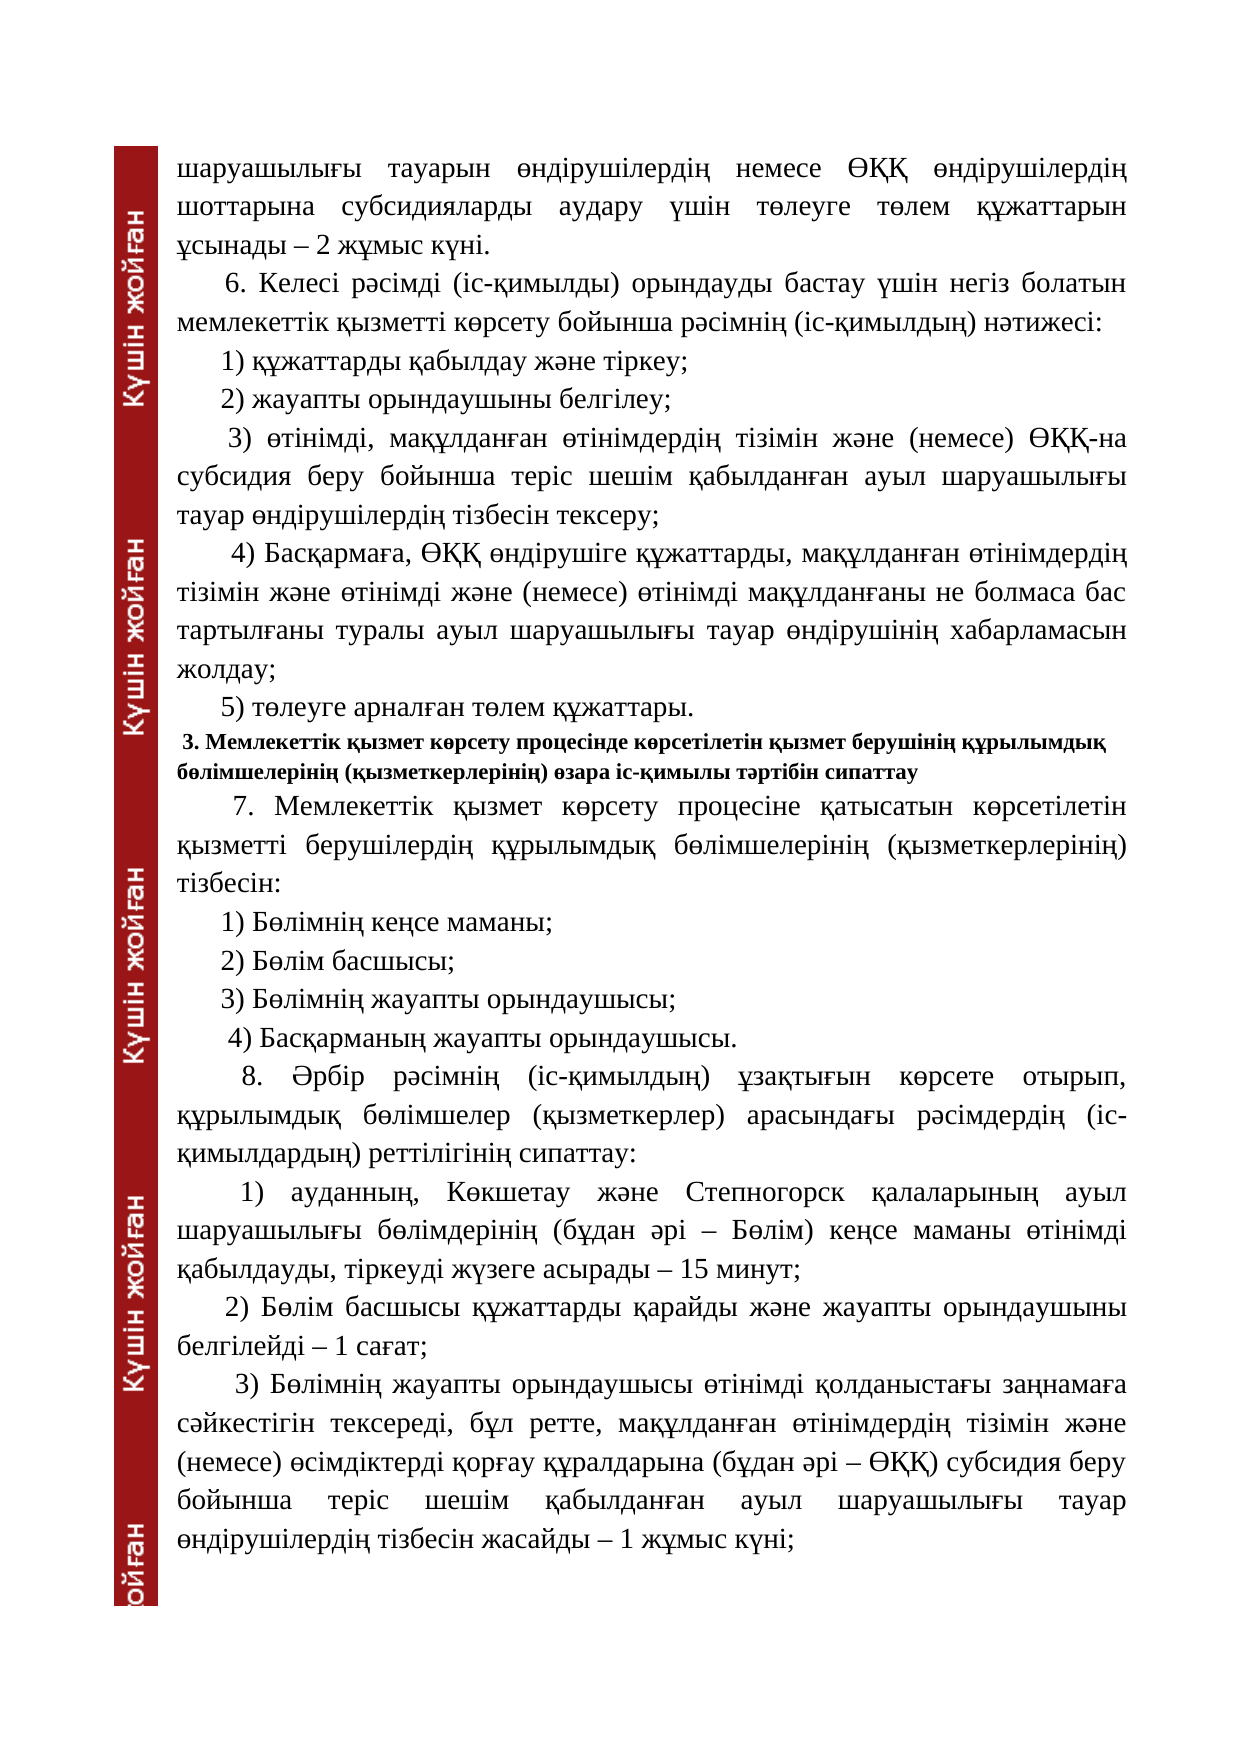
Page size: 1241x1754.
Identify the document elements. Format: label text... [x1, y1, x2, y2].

text 3) өтінімді, мақұлданған өтінімдердің тізімін және (немесе) ӨҚҚ-на субсидия беру бойынша теріс шешім қабылданған ауыл шаруашылығы тауар өндірушілердің тізбесін тексеру; [112, 420, 1128, 530]
picture [114, 530, 158, 535]
picture [114, 899, 158, 904]
text 3) Бөлімнің жауапты орындаушысы; [112, 981, 1128, 1015]
text 7. Мемлекеттік қызмет көрсету процесіне қатысатын көрсетілетін қызметті берушілердің құрылымдық бөлімшелерінің (қызметкерлерінің) тізбесін: [112, 788, 1128, 899]
picture [114, 1015, 158, 1020]
picture [114, 938, 158, 943]
text 4) Басқарманың жауапты орындаушысы. [112, 1020, 1128, 1053]
picture [114, 1169, 158, 1174]
text 2) Бөлім басшысы; [112, 943, 1128, 976]
text 1) құжаттарды қабылдау және тіркеу; [112, 343, 1128, 376]
picture [114, 976, 158, 981]
text 2) Бөлім басшысы құжаттарды қарайды және жауапты орындаушыны белгілейді – 1 сағат; [112, 1289, 1128, 1362]
text 3) Бөлімнің жауапты орындаушысы өтінімді қолданыстағы заңнамаға сәйкестігін тексереді, бұл ретте, мақұлданған өтінімдердің тізімін және (немесе) өсімдіктерді қорғау құралдарына (бұдан әрі – ӨҚҚ) субсидия беру бойынша теріс шешім қабылданған ауыл шаруашылығы тауар өндірушілердің тізбесін жасайды – 1 жұмыс күні; [112, 1367, 1128, 1554]
picture [114, 376, 158, 381]
text 6. Келесі рәсімді (іс-қимылды) орындауды бастау үшін негіз болатын мемлекеттік қызметті көрсету бойынша рәсімнің (іс-қимылдың) нәтижесі: [112, 266, 1128, 338]
text 1) ауданның, Көкшетау және Степногорск қалаларының ауыл шаруашылығы бөлімдерінің (бұдан әрі – Бөлім) кеңсе маманы өтінімді қабылдауды, тіркеуді жүзеге асырады – 15 минут; [112, 1174, 1128, 1284]
picture [114, 261, 158, 266]
picture [114, 1053, 158, 1058]
text 8. Әрбір рәсімнің (іс-қимылдың) ұзақтығын көрсете отырып, құрылымдық бөлімшелер (қызметкерлер) арасындағы рәсімдердің (іс-қимылдардың) реттілігінің сипаттау: [112, 1058, 1128, 1169]
picture [114, 1284, 158, 1289]
text 1) Бөлімнің кеңсе маманы; [112, 904, 1128, 938]
text 5) төлеуге арналған төлем құжаттары. [112, 689, 1128, 723]
text 2) жауапты орындаушыны белгілеу; [112, 381, 1128, 415]
text 3. Мемлекеттік қызмет көрсету процесінде көрсетілетін қызмет берушінің құрылымдық бөлімшелерінің (қызметкерлерінің) өзара іс-қимылы тәртібін сипаттау [112, 728, 1128, 785]
picture [114, 338, 158, 343]
picture [114, 415, 158, 420]
picture [114, 146, 158, 150]
picture [114, 684, 158, 689]
picture [114, 1362, 158, 1367]
picture [114, 723, 158, 728]
picture [114, 1554, 158, 1606]
text 4) Басқармаға, ӨҚҚ өндірушіге құжаттарды, мақұлданған өтінімдердің тізімін және өтінімді және (немесе) өтінімді мақұлданғаны не болмаса бас тартылғаны туралы ауыл шаруашылығы тауар өндірушінің хабарламасын жолдау; [112, 535, 1128, 684]
